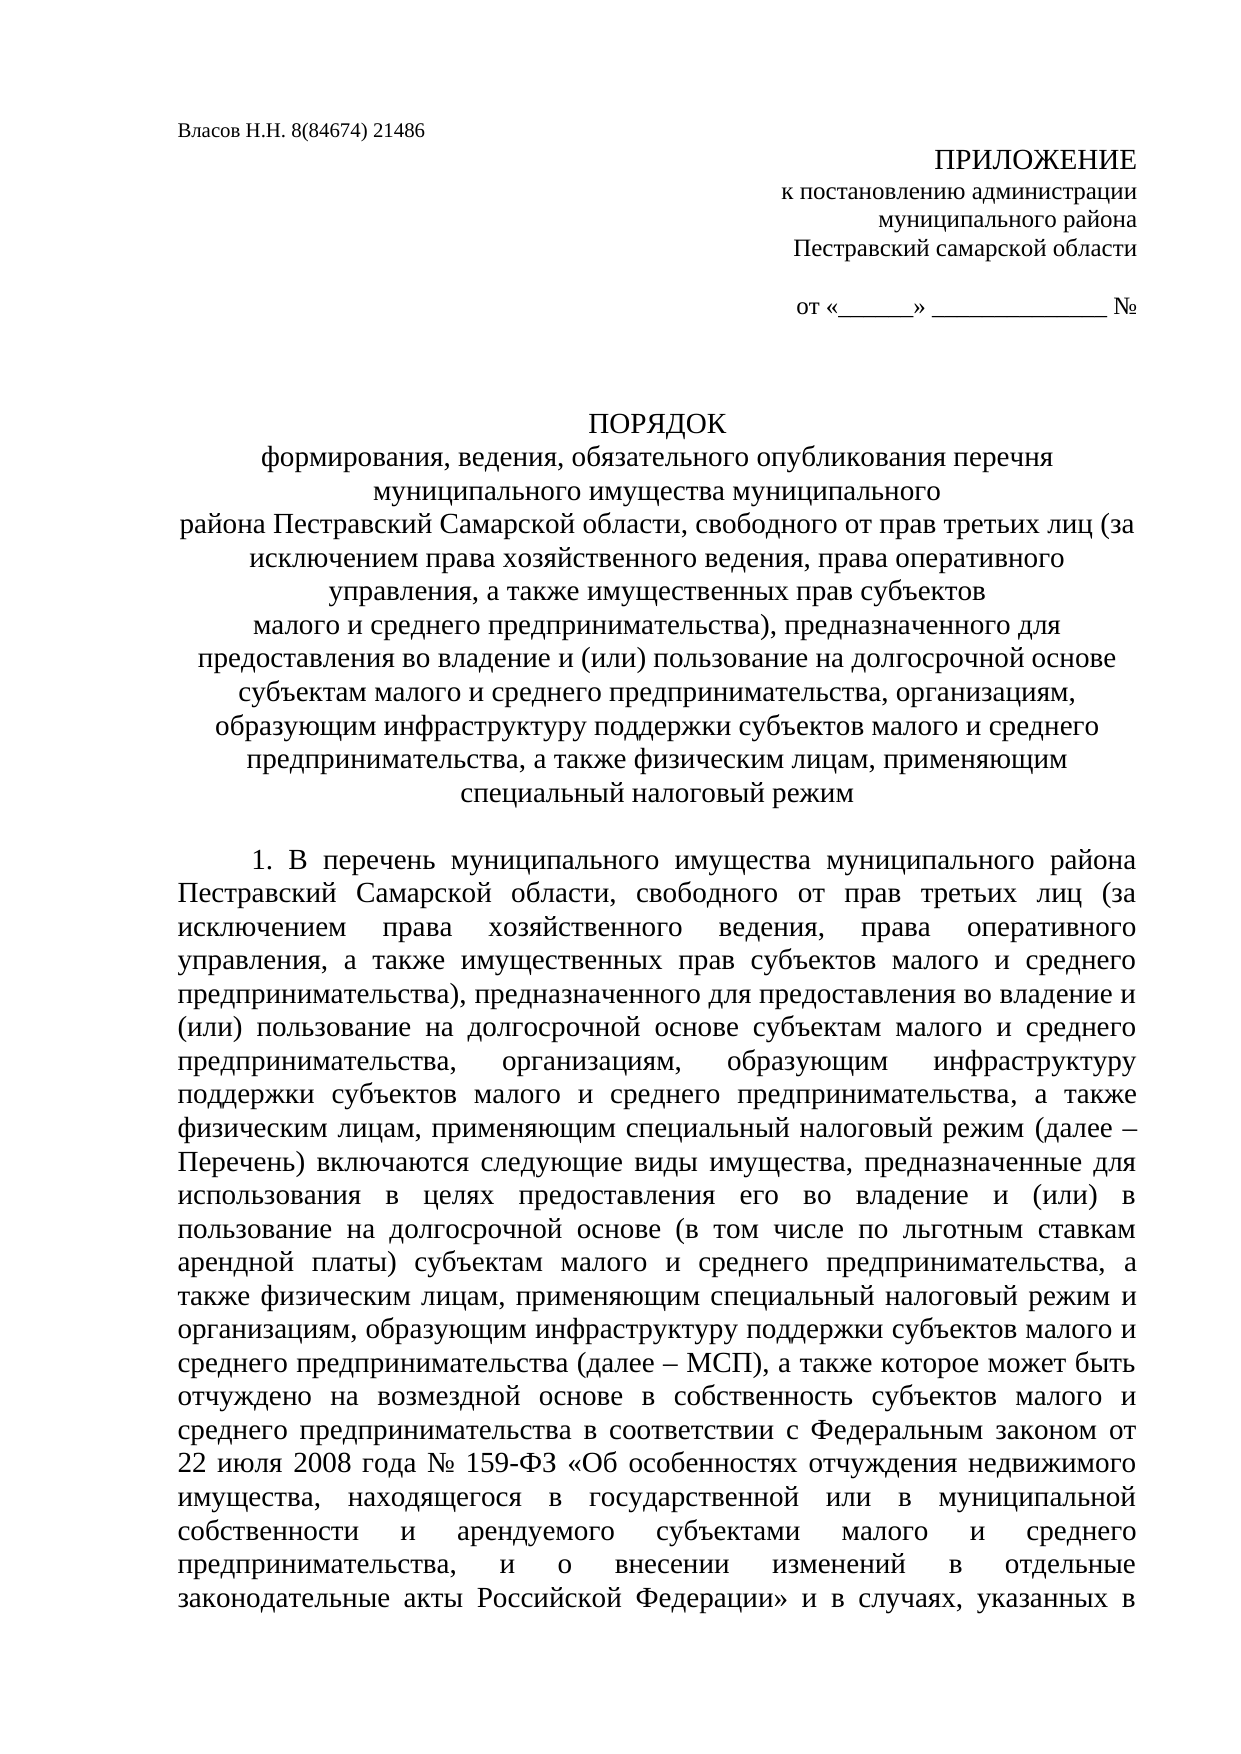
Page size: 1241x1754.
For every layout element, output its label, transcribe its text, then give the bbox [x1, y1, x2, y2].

text ПОРЯДОК [177, 406, 1137, 439]
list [177, 842, 1137, 1613]
text малого и среднего предпринимательства), предназначенного для предоставления во владение и (или) пользование на долгосрочной основе субъектам малого и среднего предпринимательства, организациям, образующим инфраструктуру поддержки субъектов малого и среднего предпринимательства, а также физическим лицам, применяющим специальный налоговый режим [177, 607, 1137, 808]
text Пестравский самарской области [177, 233, 1137, 262]
text к постановлению администрации [177, 176, 1137, 204]
text от «______» ______________ № [177, 291, 1137, 319]
text формирования, ведения, обязательного опубликования перечня муниципального имущества муниципального [177, 439, 1137, 506]
text муниципального района [177, 204, 1137, 233]
text района Пестравский Самарской области, свободного от прав третьих лиц (за исключением права хозяйственного ведения, права оперативного управления, а также имущественных прав субъектов [177, 506, 1137, 607]
text Власов Н.Н. 8(84674) 21486 [177, 118, 1137, 142]
text ПРИЛОЖЕНИЕ [177, 142, 1137, 176]
